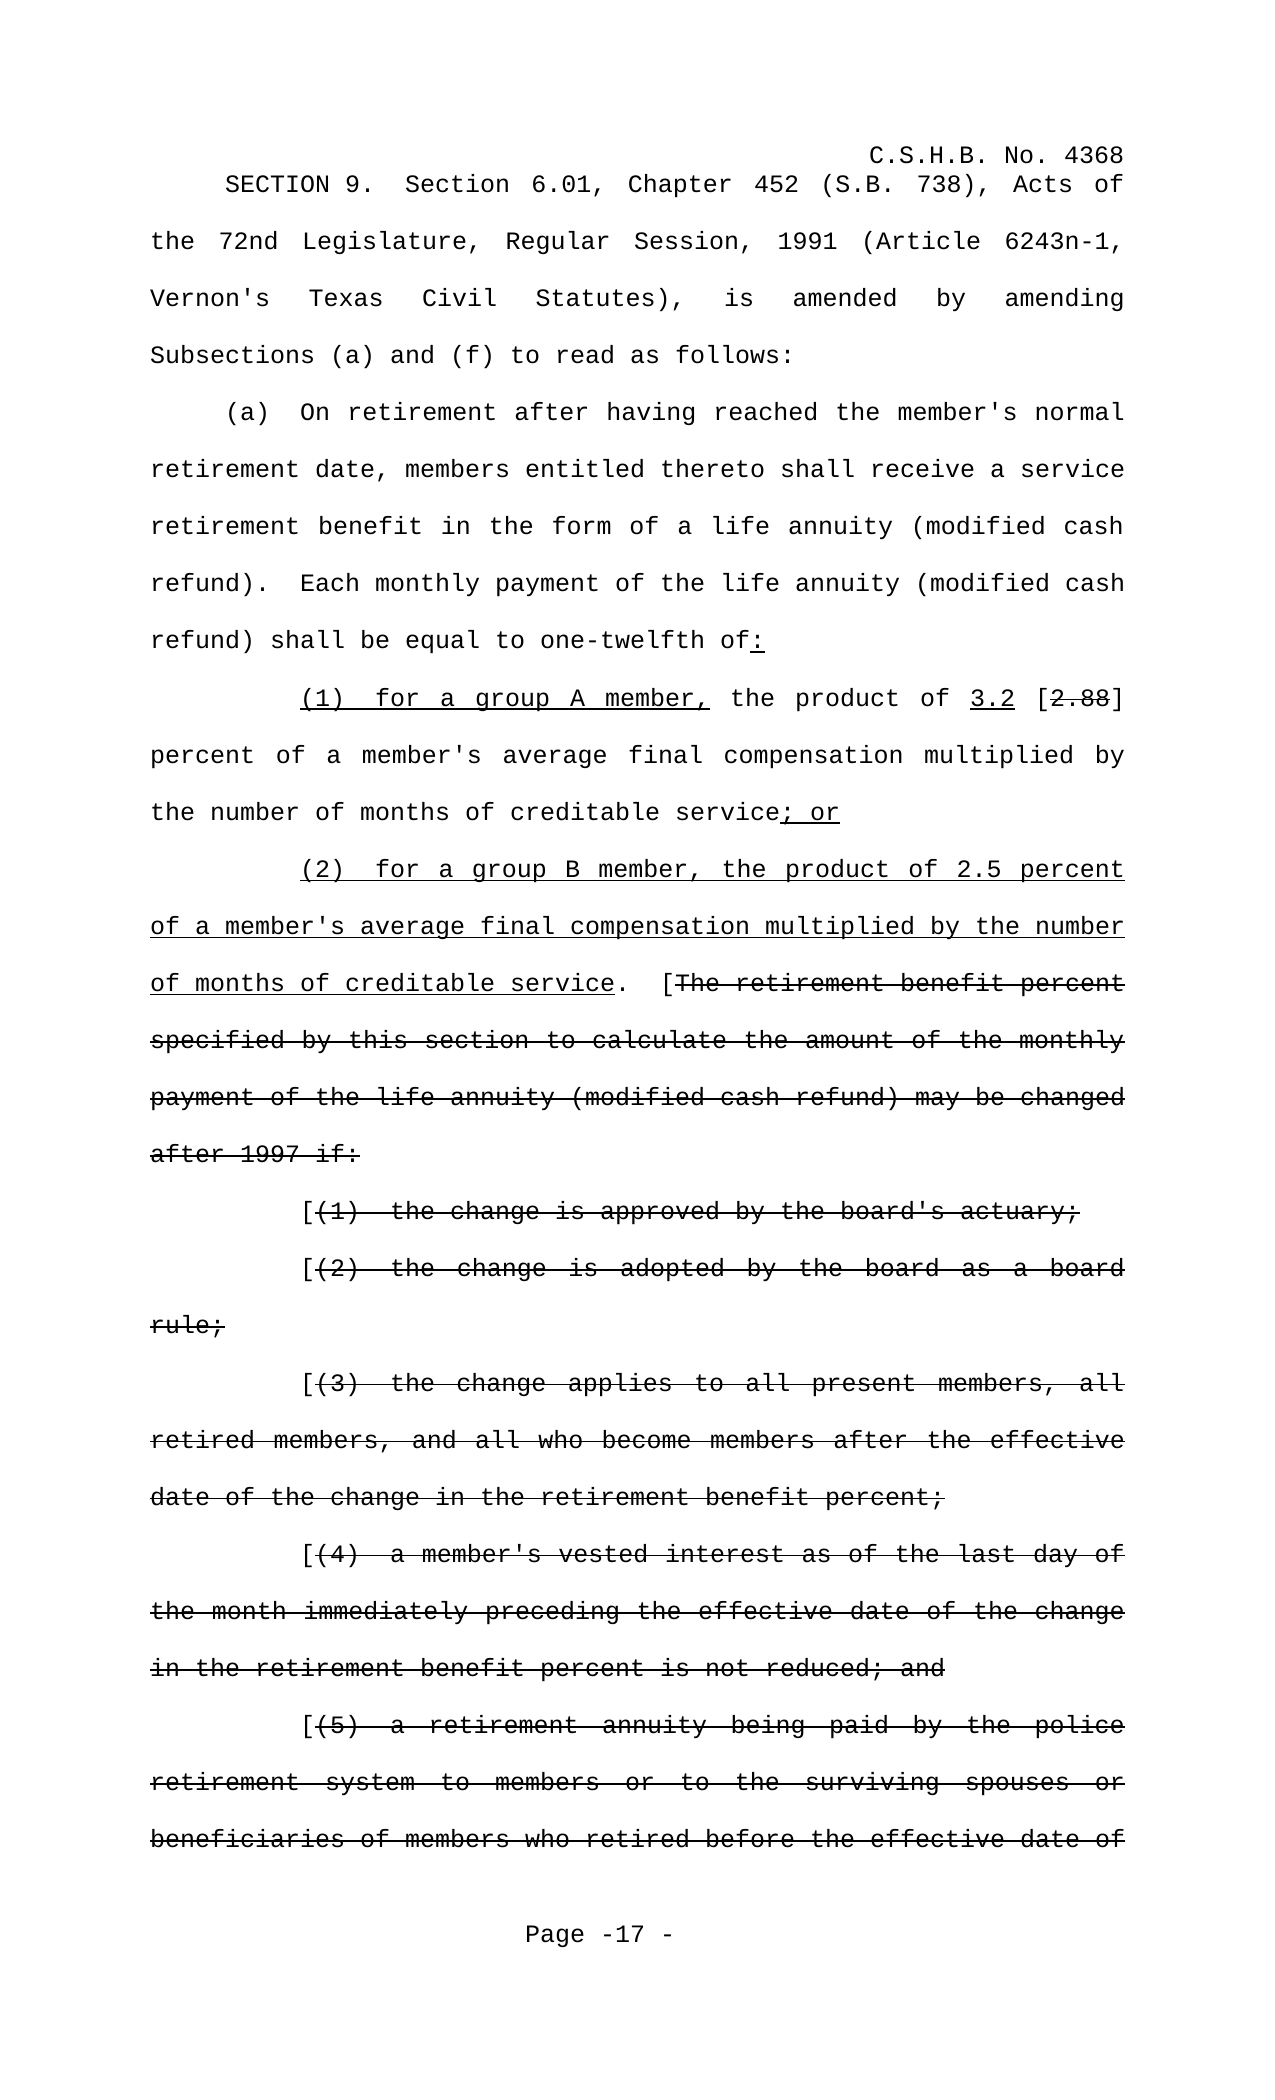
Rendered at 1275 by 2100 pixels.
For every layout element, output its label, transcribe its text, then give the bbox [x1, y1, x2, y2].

text [(4) a member's vested interest as of the last day of the month immediately preceding the effective date of the change in the retirement benefit percent is not reduced; and [150, 1541, 1125, 1612]
text [(4) a member's vested interest as of the last day of the month immediately preceding the effective date of the change in the retirement benefit percent is not reduced; and [150, 1614, 1125, 1684]
text [(3) the change applies to all present members, all retired members, and all who become members after the effective date of the change in the retirement benefit percent; [150, 1370, 1125, 1441]
text SECTION 9. Section 6.01, Chapter 452 (S.B. 738), Acts of the 72nd Legislature, Regular Session, 1991 (Article 6243n-1, Vernon's Texas Civil Statutes), is amended by amending Subsections (a) and (f) to read as follows: [150, 171, 1125, 371]
text (1) for a group A member, the product of 3.2 [2.88] percent of a member's average final compensation multiplied by the number of months of creditable service; or [150, 685, 1125, 828]
text (2) for a group B member, the product of 2.5 percent of a member's average final compensation multiplied by the number of months of creditable service. [The retirement benefit percent specified by this section to calculate the amount of the monthly payment of the life annuity (modified cash refund) may be changed after 1997 if: [150, 938, 1125, 1041]
text [(1) the change is approved by the board's actuary; [150, 1199, 1125, 1227]
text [150, 1842, 1125, 1855]
text (a) On retirement after having reached the member's normal retirement date, members entitled thereto shall receive a service retirement benefit in the form of a life annuity (modified cash refund). Each monthly payment of the life annuity (modified cash refund) shall be equal to one-twelfth of: [150, 399, 1125, 656]
text (2) for a group B member, the product of 2.5 percent of a member's average final compensation multiplied by the number of months of creditable service. [The retirement benefit percent specified by this section to calculate the amount of the monthly payment of the life annuity (modified cash refund) may be changed after 1997 if: [150, 1043, 1125, 1098]
text [(3) the change applies to all present members, all retired members, and all who become members after the effective date of the change in the retirement benefit percent; [150, 1442, 1125, 1513]
text (2) for a group B member, the product of 2.5 percent of a member's average final compensation multiplied by the number of months of creditable service. [The retirement benefit percent specified by this section to calculate the amount of the monthly payment of the life annuity (modified cash refund) may be changed after 1997 if: [150, 856, 1125, 937]
text (2) for a group B member, the product of 2.5 percent of a member's average final compensation multiplied by the number of months of creditable service. [The retirement benefit percent specified by this section to calculate the amount of the monthly payment of the life annuity (modified cash refund) may be changed after 1997 if: [150, 1100, 1125, 1170]
text [(2) the change is adopted by the board as a board rule; [150, 1256, 1125, 1341]
